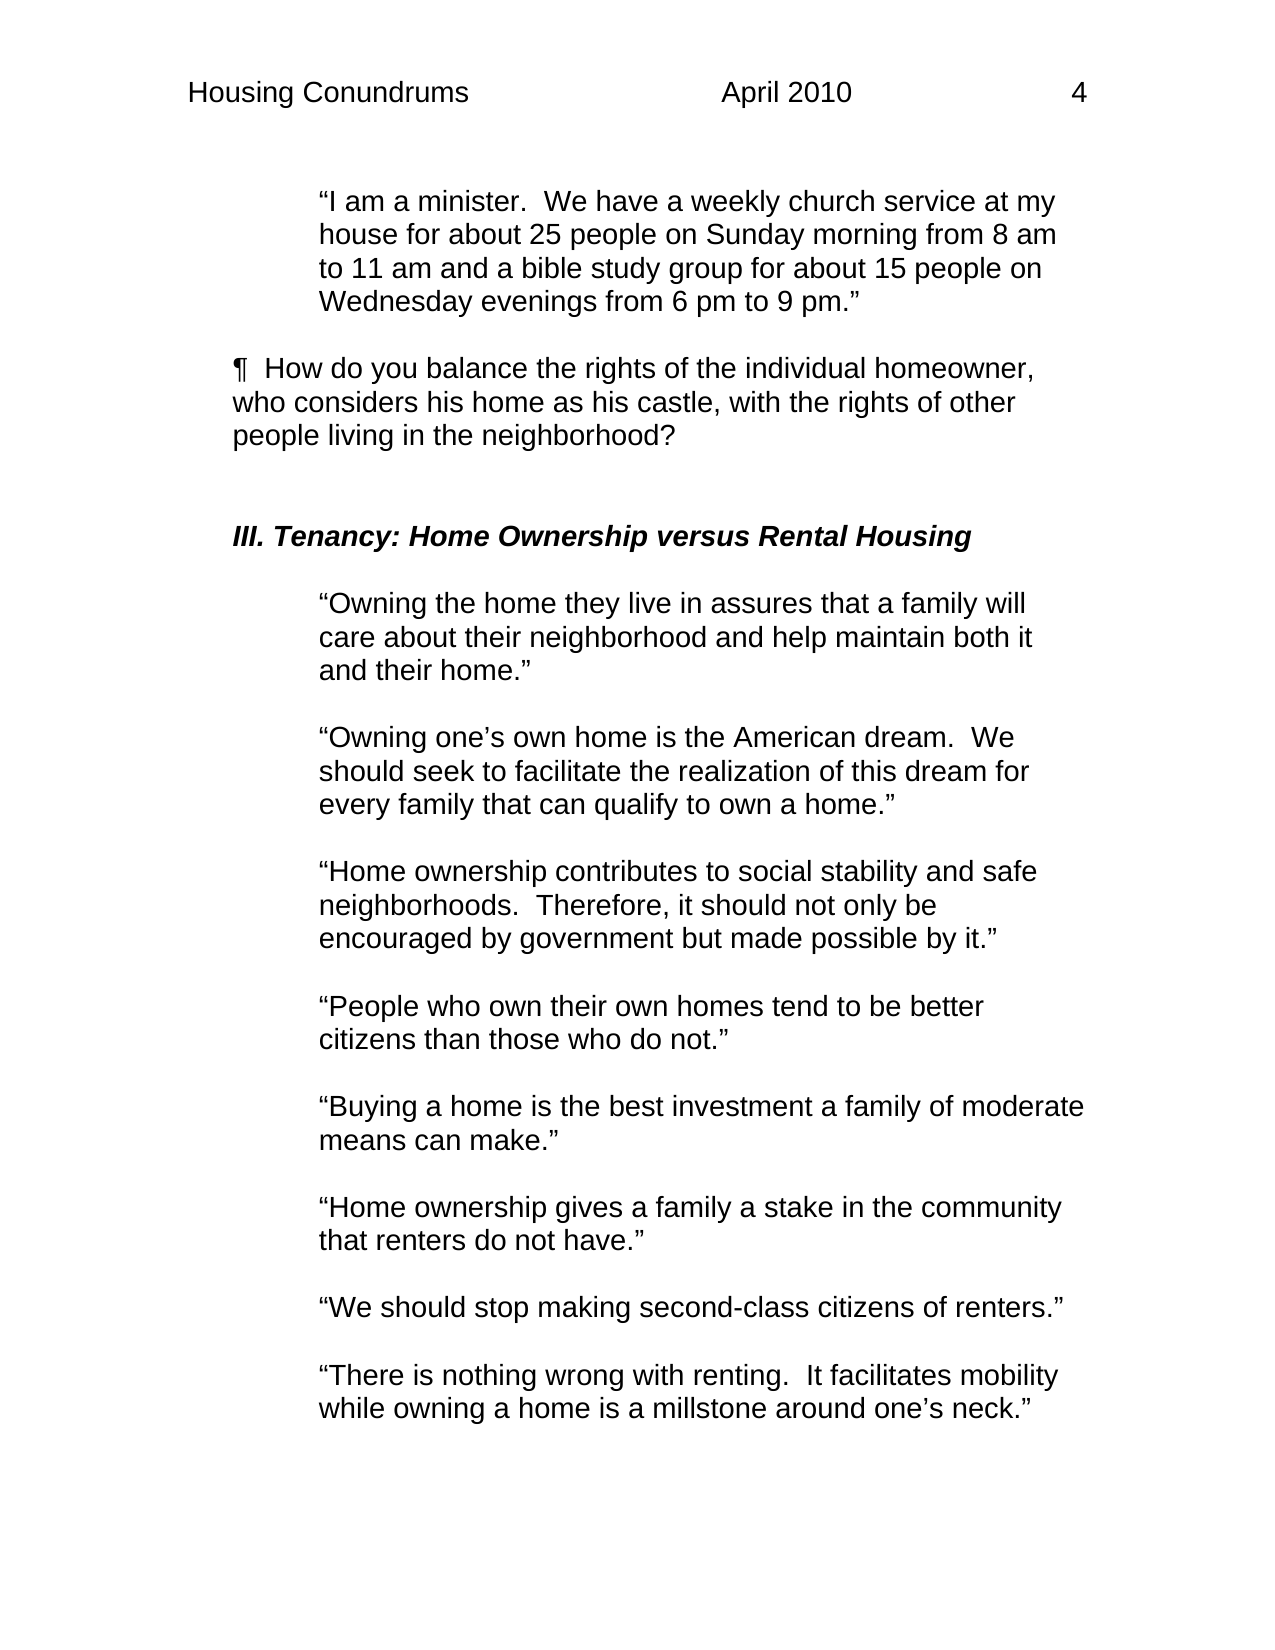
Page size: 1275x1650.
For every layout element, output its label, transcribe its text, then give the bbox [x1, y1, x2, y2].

text ¶ How do you balance the rights of the individual homeowner, who considers his home as his castle, with the rights of other people living in the neighborhood? [232, 351, 1087, 452]
text “Owning the home they live in assures that a family will care about their neighborhood and help maintain both it and their home.” [319, 586, 1087, 687]
text “There is nothing wrong with renting. It facilitates mobility while owning a home is a millstone around one’s neck.” [319, 1357, 1087, 1424]
text “I am a minister. We have a weekly church service at my house for about 25 people on Sunday morning from 8 am to 11 am and a bible study group for about 15 people on Wednesday evenings from 6 pm to 9 pm.” [319, 183, 1087, 318]
text “People who own their own homes tend to be better citizens than those who do not.” [319, 988, 1087, 1056]
text III. Tenancy: Home Ownership versus Rental Housing [232, 519, 1087, 552]
text “Home ownership contributes to social stability and safe neighborhoods. Therefore, it should not only be encouraged by government but made possible by it.” [319, 854, 1087, 955]
text “Buying a home is the best investment a family of moderate means can make.” [319, 1089, 1087, 1156]
text “Home ownership gives a family a stake in the community that renters do not have.” [319, 1190, 1087, 1257]
text “Owning one’s own home is the American dream. We should seek to facilitate the realization of this dream for every family that can qualify to own a home.” [319, 720, 1087, 821]
text “We should stop making second-class citizens of renters.” [319, 1290, 1087, 1324]
